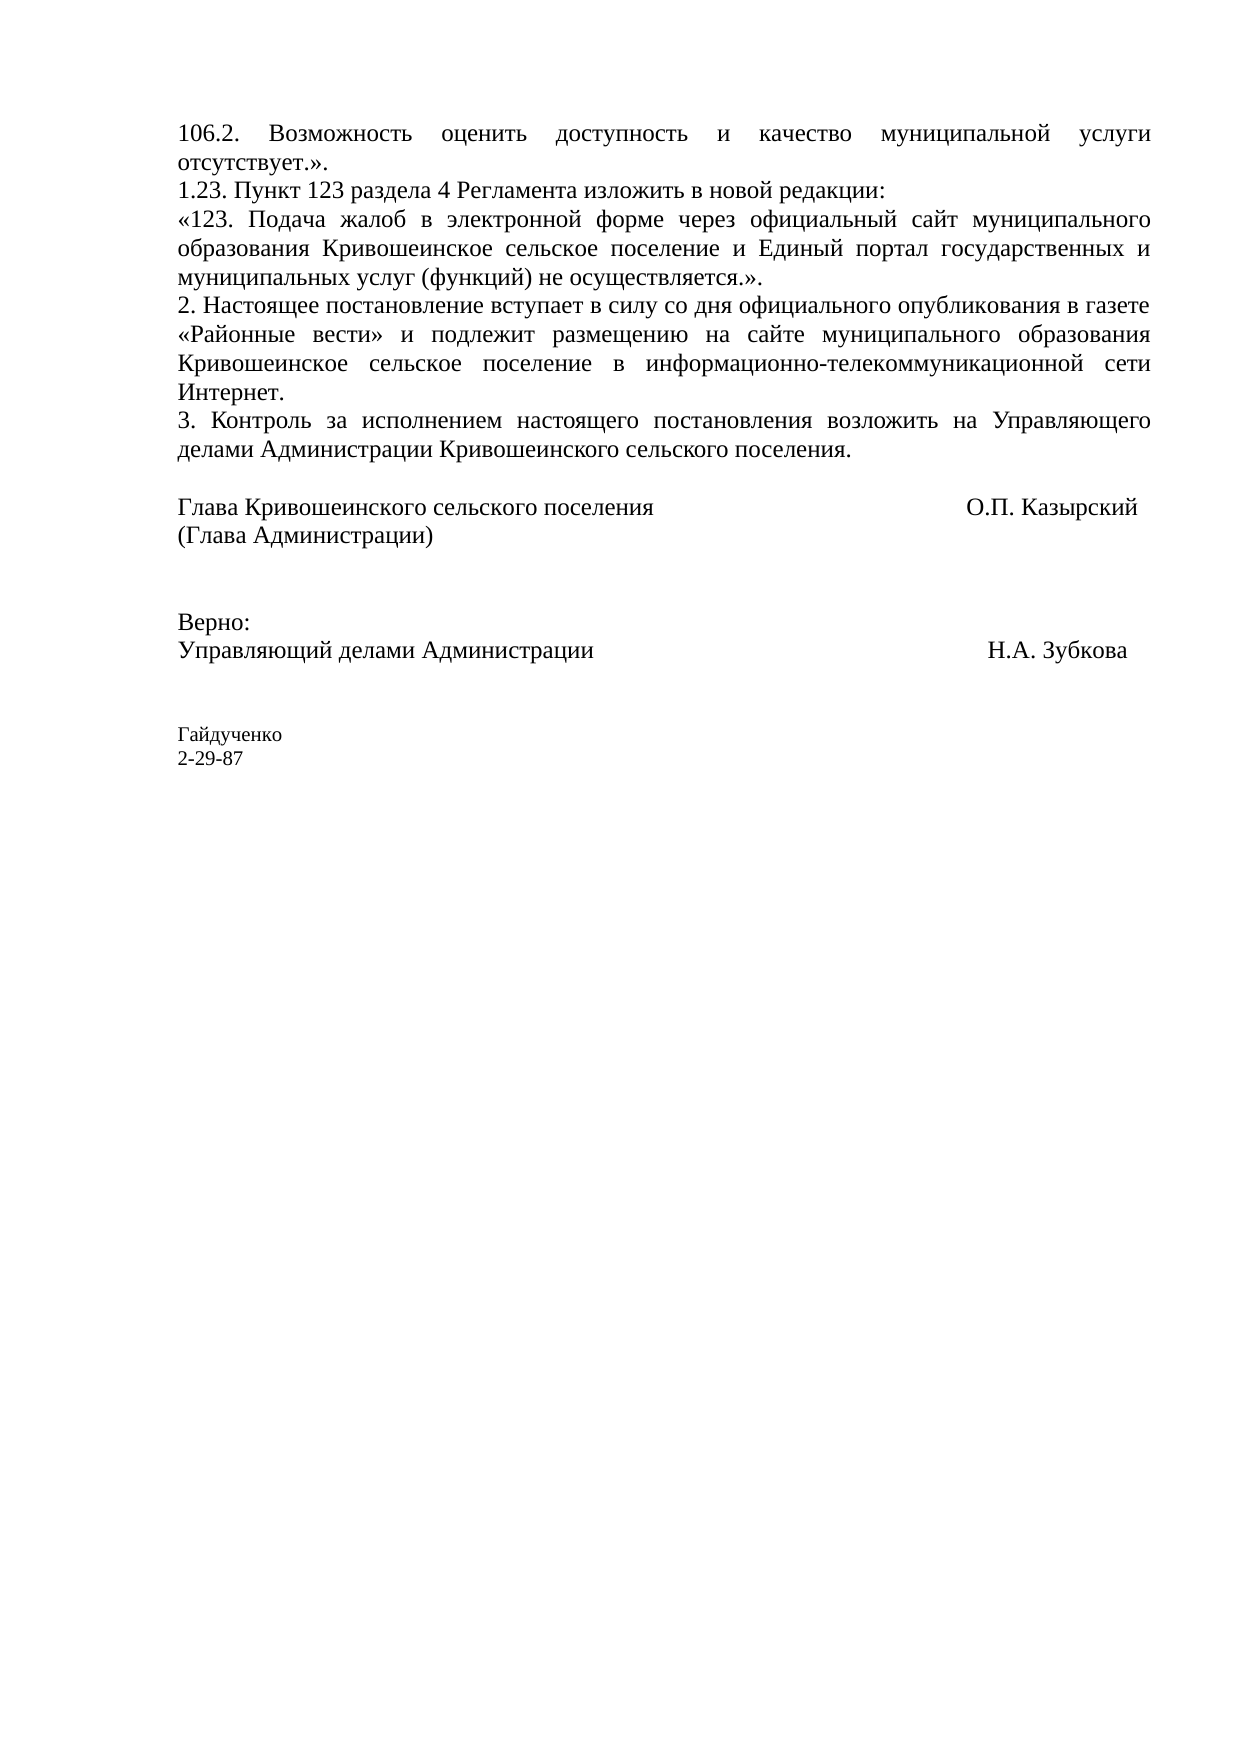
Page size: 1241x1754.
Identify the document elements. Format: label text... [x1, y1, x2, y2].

text Верно: [177, 607, 1152, 636]
text 3. Контроль за исполнением настоящего постановления возложить на Управляющего делами Администрации Кривошеинского сельского поселения. [177, 406, 1152, 463]
text 2. Настоящее постановление вступает в силу со дня официального опубликования в газете «Районные вести» и подлежит размещению на сайте муниципального образования Кривошеинское сельское поселение в информационно-телекоммуникационной сети Интернет. [177, 291, 1152, 406]
text 1.23. Пункт 123 раздела 4 Регламента изложить в новой редакции: [177, 176, 1152, 204]
text 106.2. Возможность оценить доступность и качество муниципальной услуги отсутствует.». [177, 118, 1152, 176]
text Гайдученко [177, 722, 1152, 746]
text «123. Подача жалоб в электронной форме через официальный сайт муниципального образования Кривошеинское сельское поселение и Единый портал государственных и муниципальных услуг (функций) не осуществляется.». [177, 204, 1152, 291]
text 2-29-87 [177, 746, 1152, 770]
text Глава Кривошеинского сельского поселения О.П. Казырский (Глава Администрации) [177, 492, 1152, 549]
text Управляющий делами Администрации Н.А. Зубкова [177, 636, 1152, 664]
